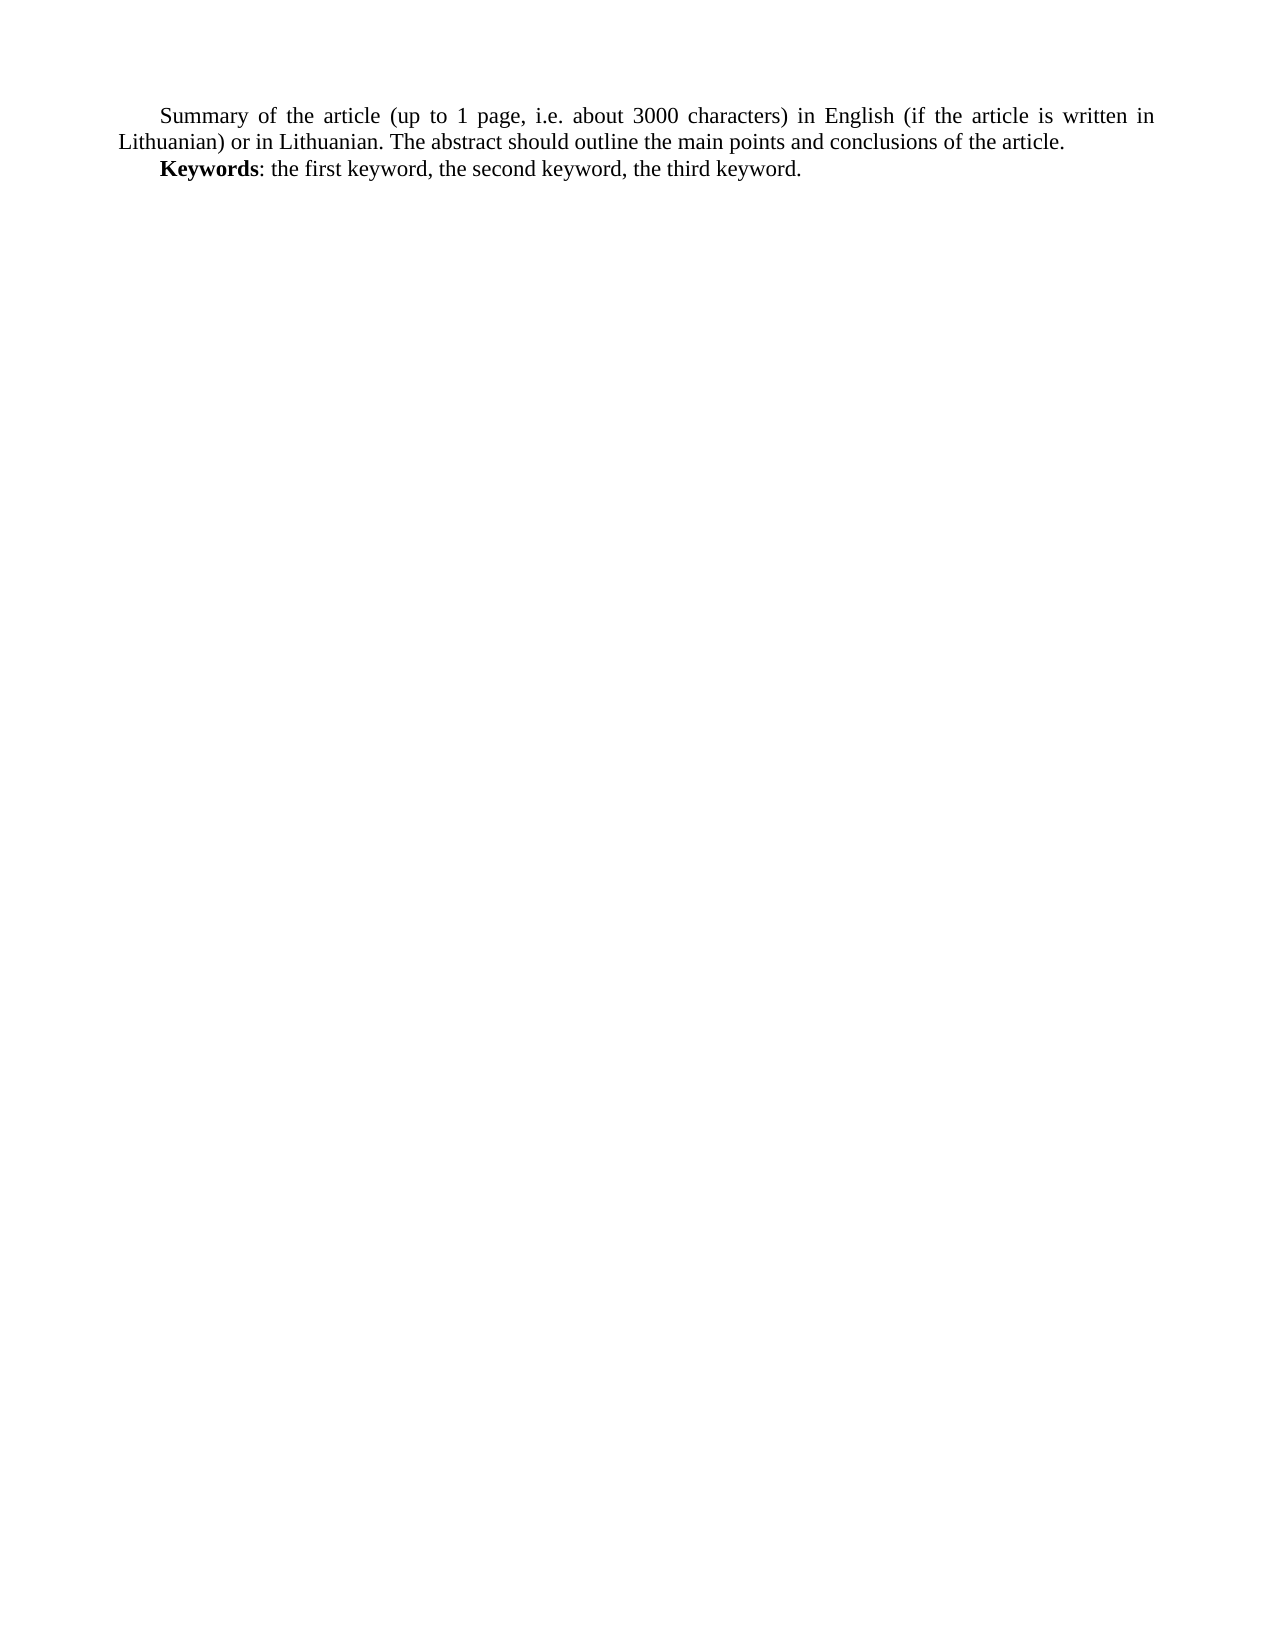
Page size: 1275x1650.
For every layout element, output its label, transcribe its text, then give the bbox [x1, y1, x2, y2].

text Summary of the article (up to 1 page, i.e. about 3000 characters) in English (if the article is written in Lithuanian) or in Lithuanian. The abstract should outline the main points and conclusions of the article. [118, 102, 1157, 155]
text Keywords: the first keyword, the second keyword, the third keyword. [118, 155, 1157, 181]
